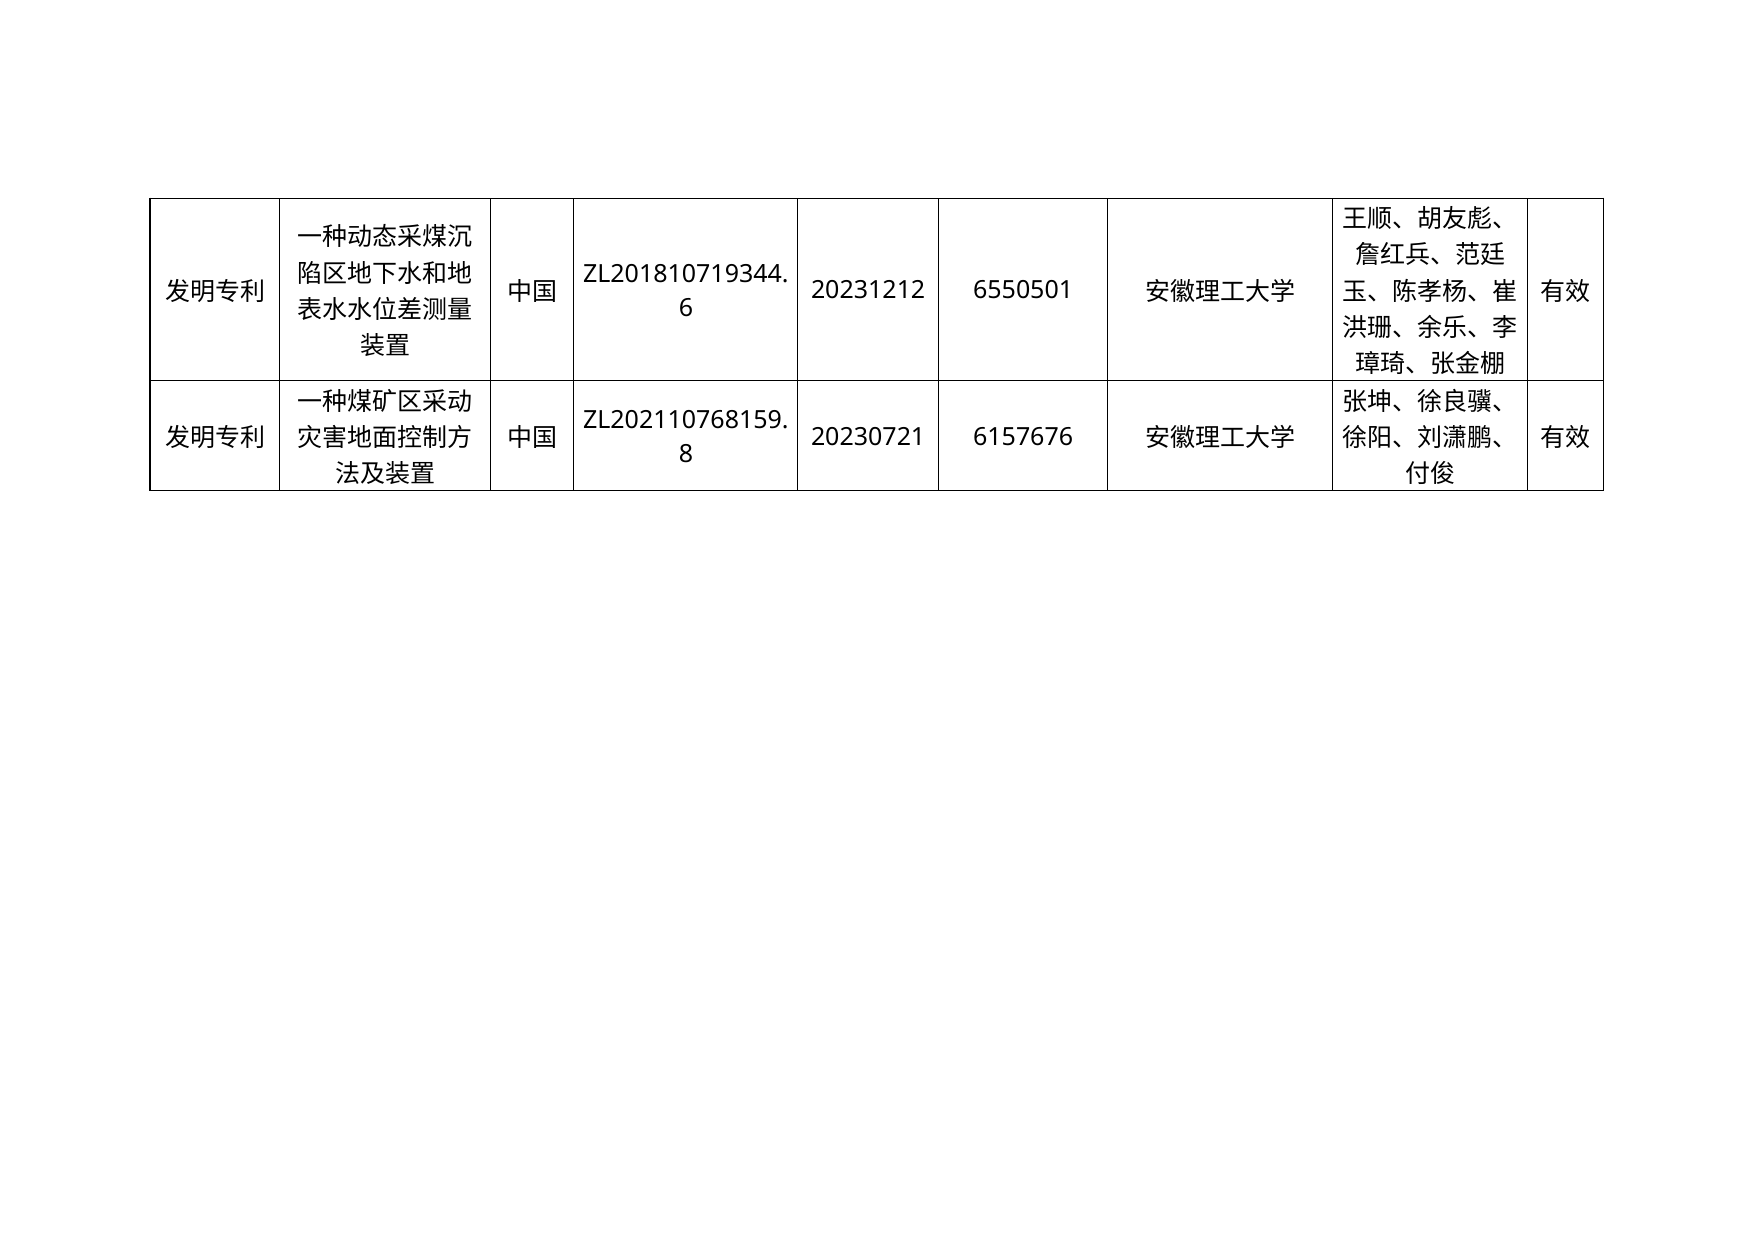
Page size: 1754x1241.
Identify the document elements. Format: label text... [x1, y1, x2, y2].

table_cell 发明专利 [151, 381, 279, 490]
table_cell 发明专利 [151, 199, 279, 380]
table_cell 张坤、徐良骥、徐阳、刘潇鹏、付俊 [1333, 381, 1527, 490]
table_cell 安徽理工大学 [1108, 381, 1332, 490]
table_cell 中国 [491, 381, 573, 490]
table_cell 20231212 [798, 199, 938, 380]
table_cell ZL202110768159.8 [574, 381, 797, 490]
table_cell 6550501 [939, 199, 1107, 380]
table_cell 中国 [491, 199, 573, 380]
table_cell 一种煤矿区采动灾害地面控制方法及装置 [280, 381, 490, 490]
table_cell 一种动态采煤沉陷区地下水和地表水水位差测量装置 [280, 199, 490, 380]
table_cell 6157676 [939, 381, 1107, 490]
table_cell 有效 [1528, 199, 1603, 380]
table_cell ZL201810719344.6 [574, 199, 797, 380]
table_cell 王顺、胡友彪、詹红兵、范廷玉、陈孝杨、崔洪珊、余乐、李璋琦、张金棚 [1333, 199, 1527, 380]
table_cell 安徽理工大学 [1108, 199, 1332, 380]
table_cell 20230721 [798, 381, 938, 490]
table_cell 有效 [1528, 381, 1603, 490]
